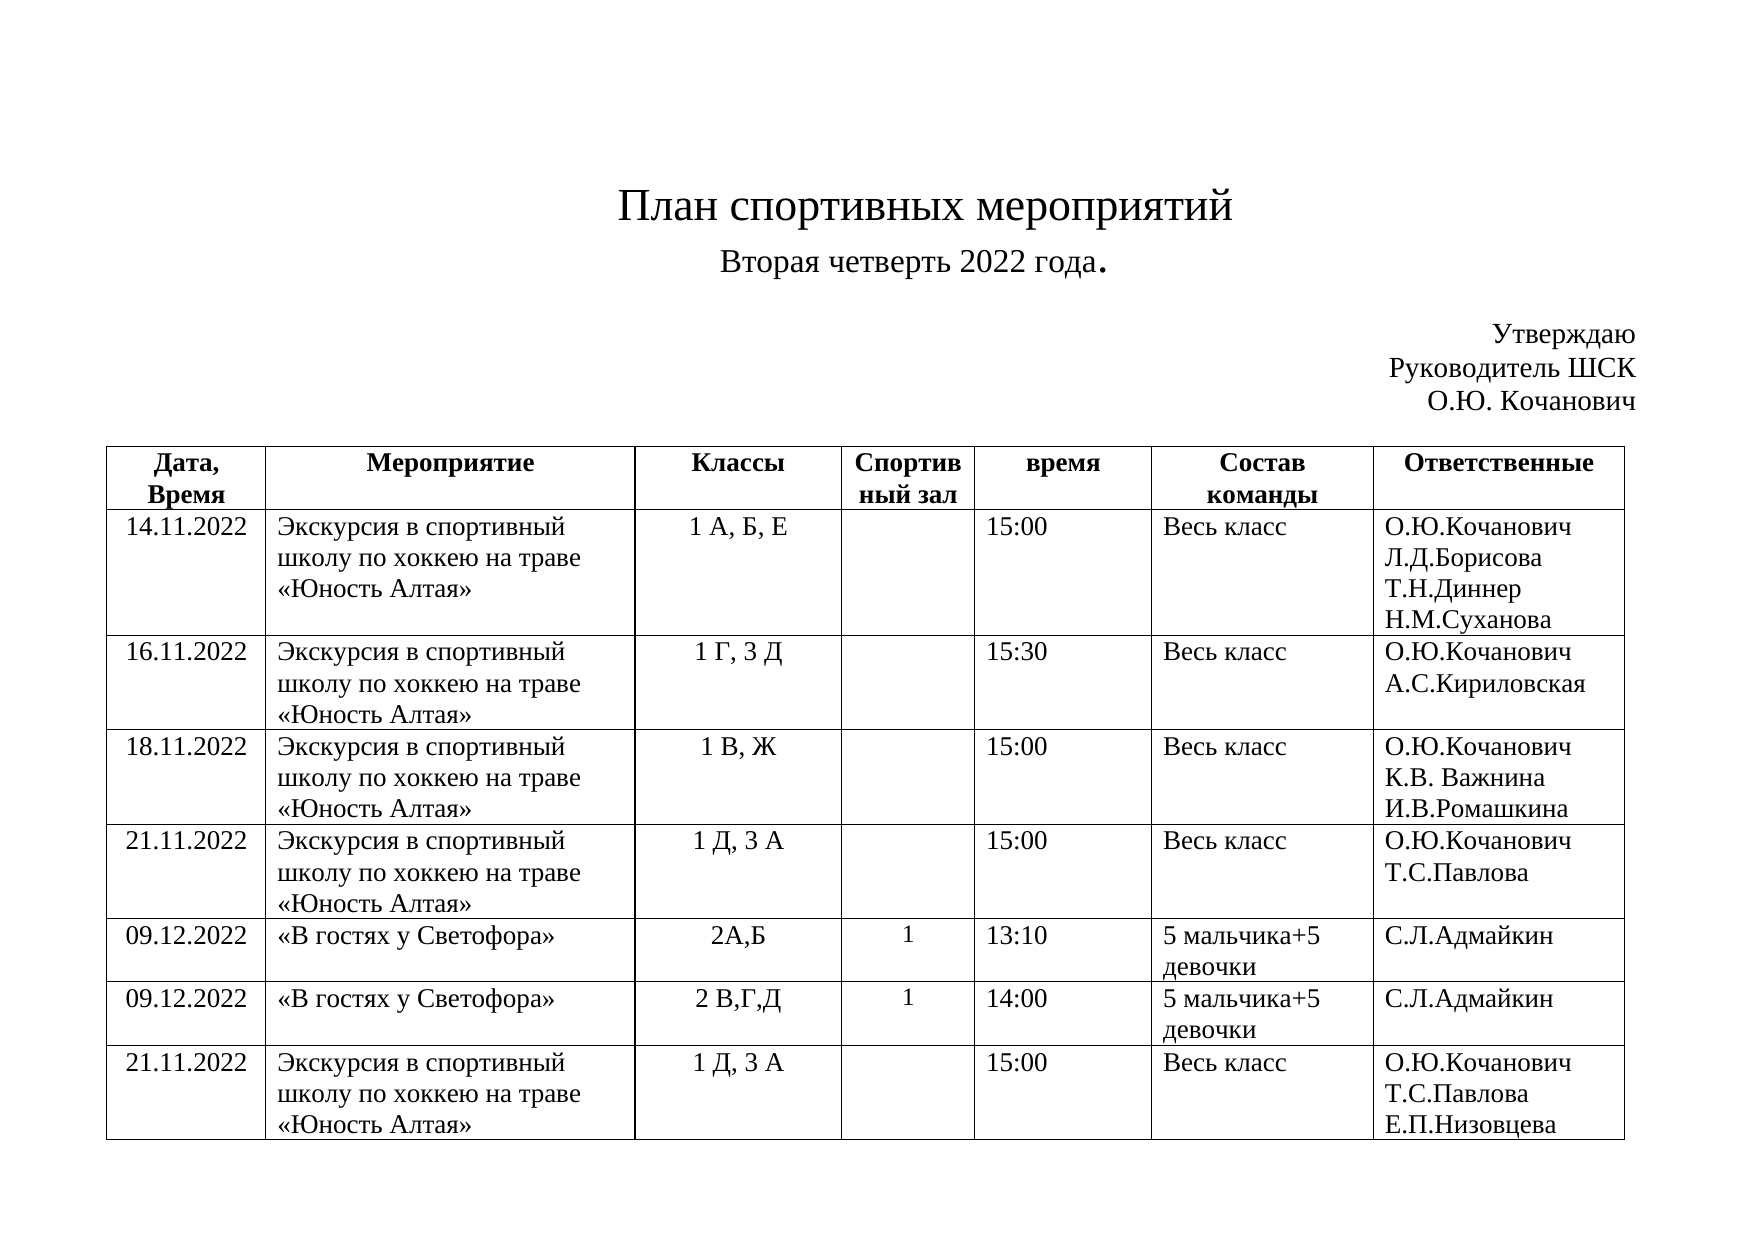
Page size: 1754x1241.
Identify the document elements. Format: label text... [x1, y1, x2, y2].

table_cell Весь класс [1152, 636, 1373, 729]
table_header Мероприятие [266, 447, 634, 509]
table_cell Экскурсия в спортивный школу по хоккею на траве «Юность Алтая» [266, 510, 634, 634]
table_header Состав команды [1152, 447, 1373, 509]
table_cell [842, 510, 974, 634]
text О.Ю. Кочанович [118, 383, 1636, 417]
table_cell 14.11.2022 [107, 510, 265, 634]
table_cell Экскурсия в спортивный школу по хоккею на траве «Юность Алтая» [266, 636, 634, 729]
table_cell О.Ю.Кочанович К.В. Важнина И.В.Ромашкина [1374, 730, 1624, 823]
table_cell Весь класс [1152, 1046, 1373, 1139]
table_cell Экскурсия в спортивный школу по хоккею на траве «Юность Алтая» [266, 730, 634, 823]
table_header время [975, 447, 1151, 509]
table_cell 14:00 [975, 982, 1151, 1044]
table_cell 2А,Б [636, 919, 841, 981]
table_cell Весь класс [1152, 825, 1373, 918]
table_cell С.Л.Адмайкин [1374, 982, 1624, 1044]
table_cell 15:00 [975, 1046, 1151, 1139]
table_cell 15:00 [975, 825, 1151, 918]
table_cell Экскурсия в спортивный школу по хоккею на траве «Юность Алтая» [266, 825, 634, 918]
table_cell 09.12.2022 [107, 982, 265, 1044]
table_cell 1 [842, 982, 974, 1044]
text Руководитель ШСК [118, 350, 1636, 383]
table_cell 15:30 [975, 636, 1151, 729]
table_cell 09.12.2022 [107, 919, 265, 981]
table_cell 2 В,Г,Д [636, 982, 841, 1044]
table_cell О.Ю.Кочанович Л.Д.Борисова Т.Н.Диннер Н.М.Суханова [1374, 510, 1624, 634]
table_header Классы [636, 447, 841, 509]
table_cell 16.11.2022 [107, 636, 265, 729]
table_cell 1 [842, 919, 974, 981]
table_cell «В гостях у Светофора» [266, 982, 634, 1044]
text План спортивных мероприятий [118, 177, 1636, 230]
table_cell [266, 1046, 634, 1139]
table_cell Весь класс [1152, 510, 1373, 634]
table_cell Весь класс [1152, 730, 1373, 823]
table_cell О.Ю.Кочанович Т.С.Павлова Е.П.Низовцева [1374, 1046, 1624, 1139]
table_cell 21.11.2022 [107, 1046, 265, 1139]
table_cell 5 мальчика+5 девочки [1152, 919, 1373, 981]
table_cell О.Ю.Кочанович Т.С.Павлова [1374, 825, 1624, 918]
table_cell 1 Д, 3 А [636, 825, 841, 918]
table_cell 1 В, Ж [636, 730, 841, 823]
table_cell [842, 636, 974, 729]
table_cell [842, 825, 974, 918]
table_cell [842, 730, 974, 823]
table_header Спортивный зал [842, 447, 974, 509]
table_cell 13:10 [975, 919, 1151, 981]
table_cell 18.11.2022 [107, 730, 265, 823]
table_header Дата, Время [107, 447, 265, 509]
text Вторая четверть 2022 года. [118, 230, 1636, 283]
table_cell 5 мальчика+5 девочки [1152, 982, 1373, 1044]
table_cell «В гостях у Светофора» [266, 919, 634, 981]
table_cell 15:00 [975, 510, 1151, 634]
table_cell 21.11.2022 [107, 825, 265, 918]
table_cell 1 Г, 3 Д [636, 636, 841, 729]
table_cell О.Ю.Кочанович А.С.Кириловская [1374, 636, 1624, 729]
table_cell С.Л.Адмайкин [1374, 919, 1624, 981]
table_header Ответственные [1374, 447, 1624, 509]
table_cell 1 А, Б, Е [636, 510, 841, 634]
table_cell 15:00 [975, 730, 1151, 823]
table_cell [842, 1046, 974, 1139]
text Утверждаю [118, 316, 1636, 350]
table_cell 1 Д, 3 А [636, 1046, 841, 1139]
